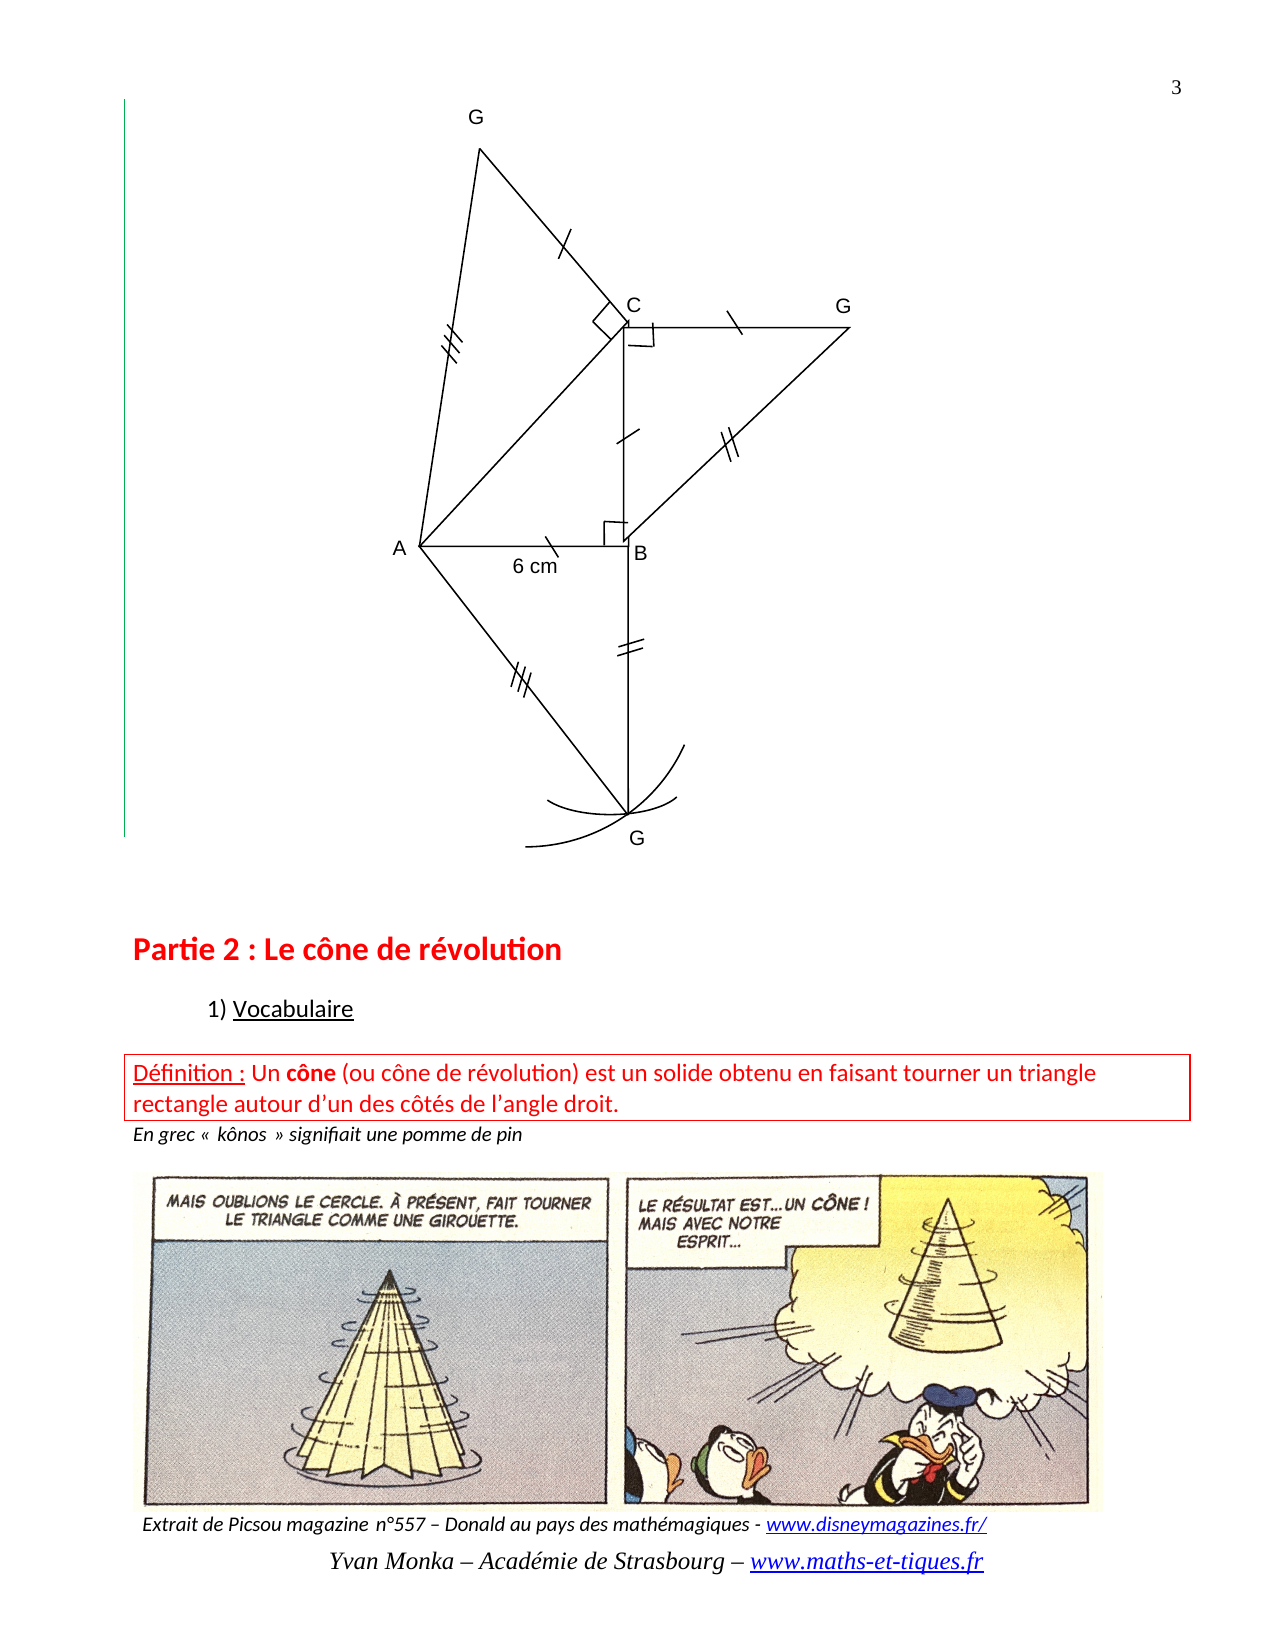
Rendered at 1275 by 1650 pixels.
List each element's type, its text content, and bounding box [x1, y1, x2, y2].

text En grec « kônos » signifiait une pomme de pin [133, 1121, 1181, 1147]
text 1) Vocabulaire [133, 993, 1181, 1023]
text Partie 2 : Le cône de révolution [133, 928, 1181, 969]
picture [132, 1172, 1104, 1512]
text Extrait de Picsou magazine n°557 – Donald au pays des mathémagiques - www.disneymagazines.fr/ [133, 1511, 1181, 1537]
text Définition : Un cône (ou cône de révolution) est un solide obtenu en faisant tourner un triangle rectangle autour d’un des côtés de l’angle droit. [125, 1055, 1189, 1120]
